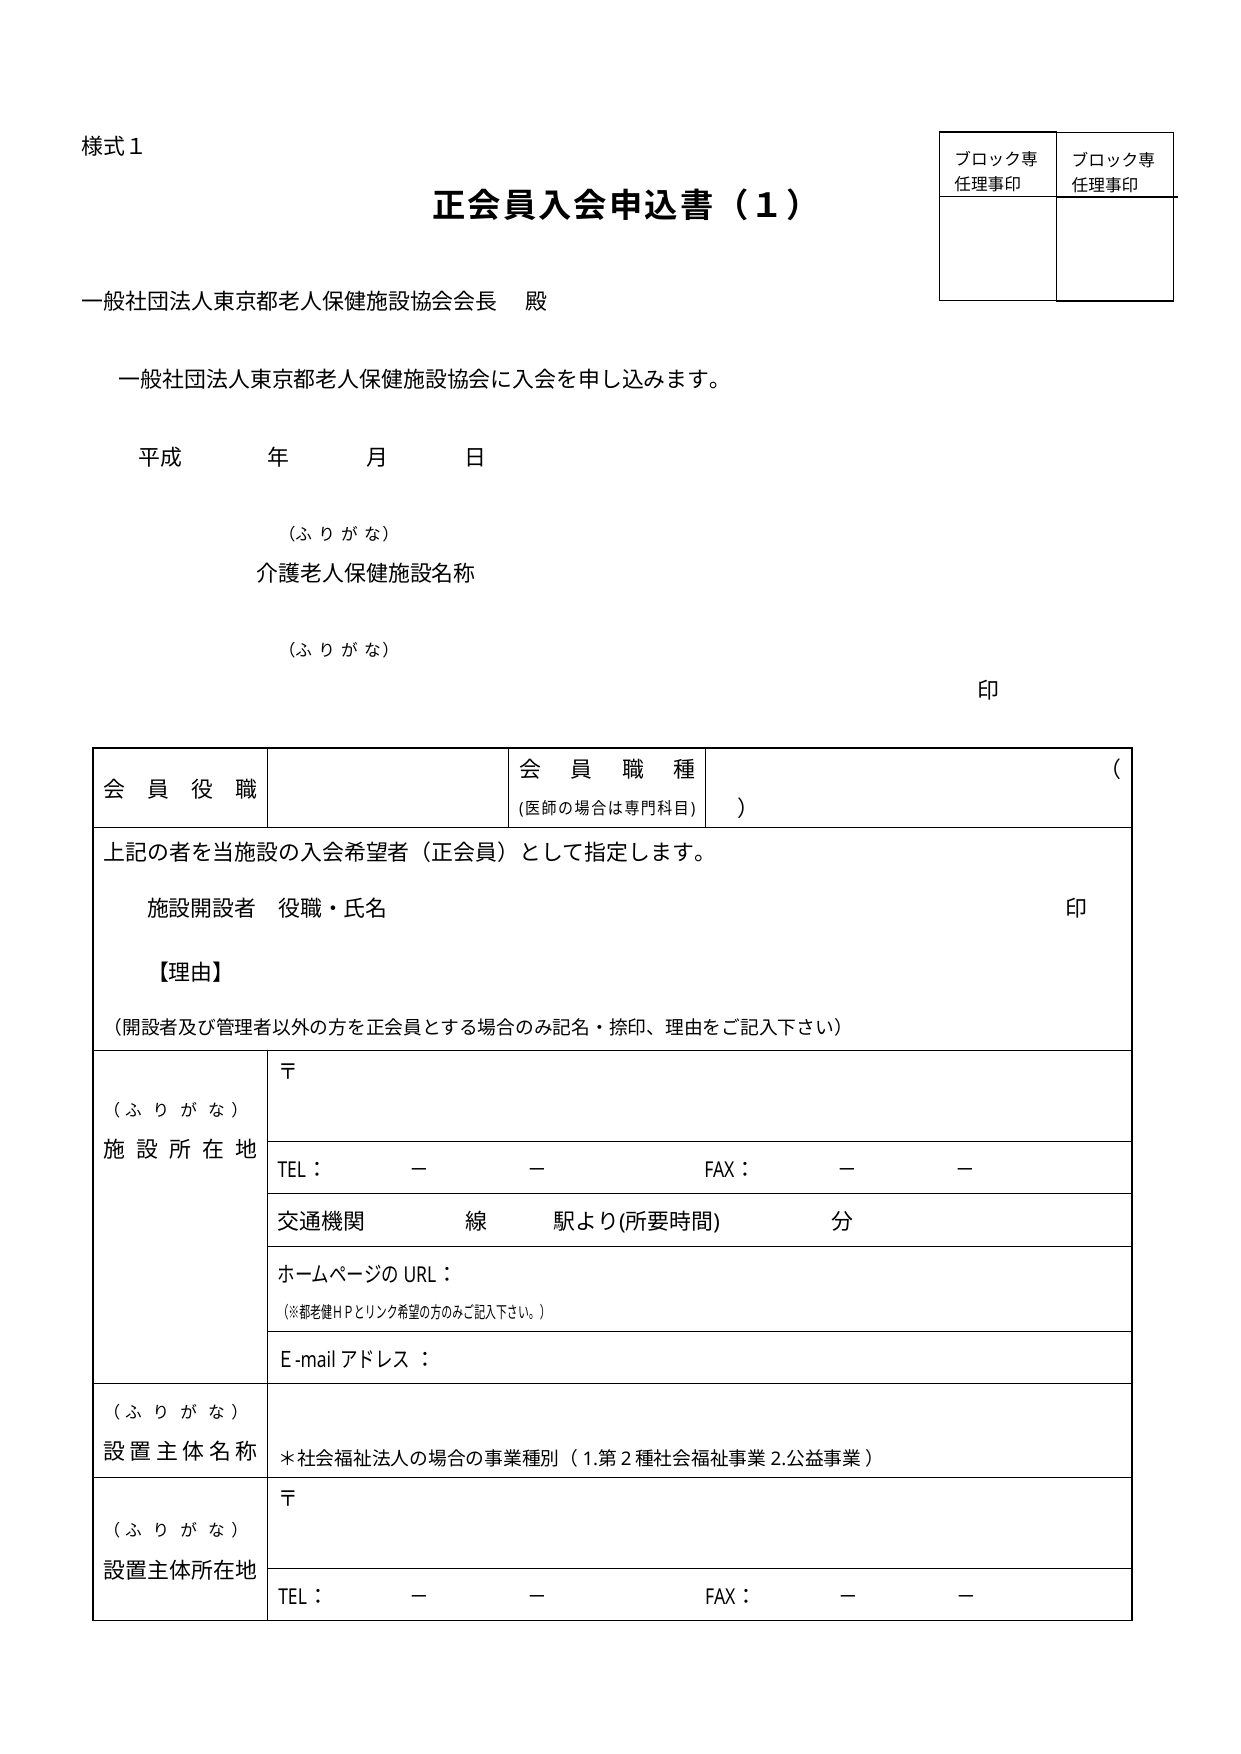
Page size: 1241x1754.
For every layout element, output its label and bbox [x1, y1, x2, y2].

table_header [70, 86, 1181, 1637]
